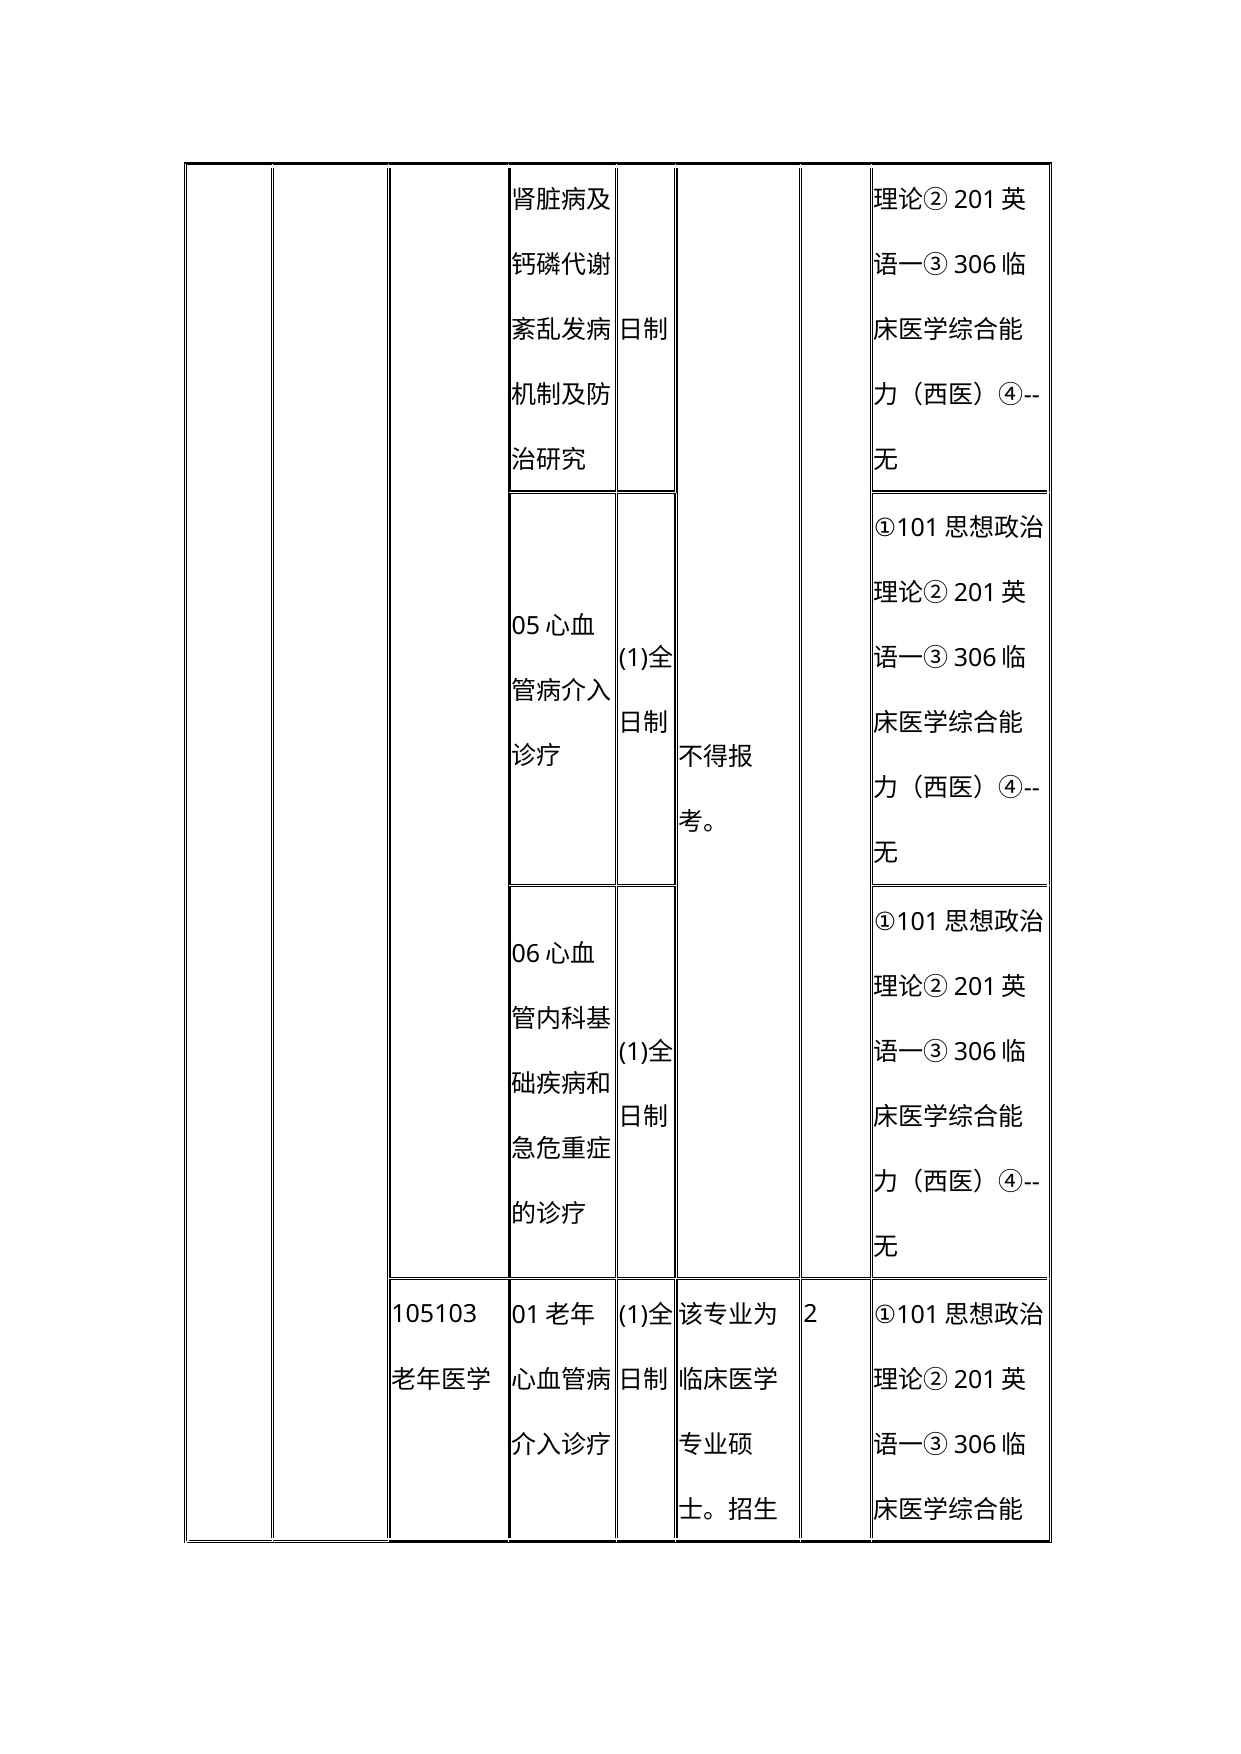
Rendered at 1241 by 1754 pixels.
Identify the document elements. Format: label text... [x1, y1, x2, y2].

table_cell 05心血管病介入诊疗 [511, 494, 615, 883]
table_cell 2 [801, 1280, 871, 1540]
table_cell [871, 165, 1049, 490]
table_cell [871, 1277, 1050, 1540]
table_cell (1)全日制 [618, 494, 674, 883]
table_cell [676, 1280, 801, 1540]
table_cell ①101思想政治理论②201英语一③306临床医学综合能力（西医）④--无 [873, 884, 1049, 1277]
table_cell (1)全日制 [616, 164, 676, 490]
table_cell 105103老年医学 [389, 1280, 509, 1540]
table_cell (1)全日制 [616, 1278, 676, 1540]
table_cell ①101思想政治理论②201英语一③306临床医学综合能力（西医）④--无 [873, 490, 1049, 883]
table_cell 01老年心血管病介入诊疗 [509, 1280, 616, 1540]
table_cell 06心血管内科基础疾病和急危重症的诊疗 [511, 887, 615, 1277]
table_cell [509, 165, 616, 490]
table_cell (1)全日制 [618, 887, 674, 1277]
